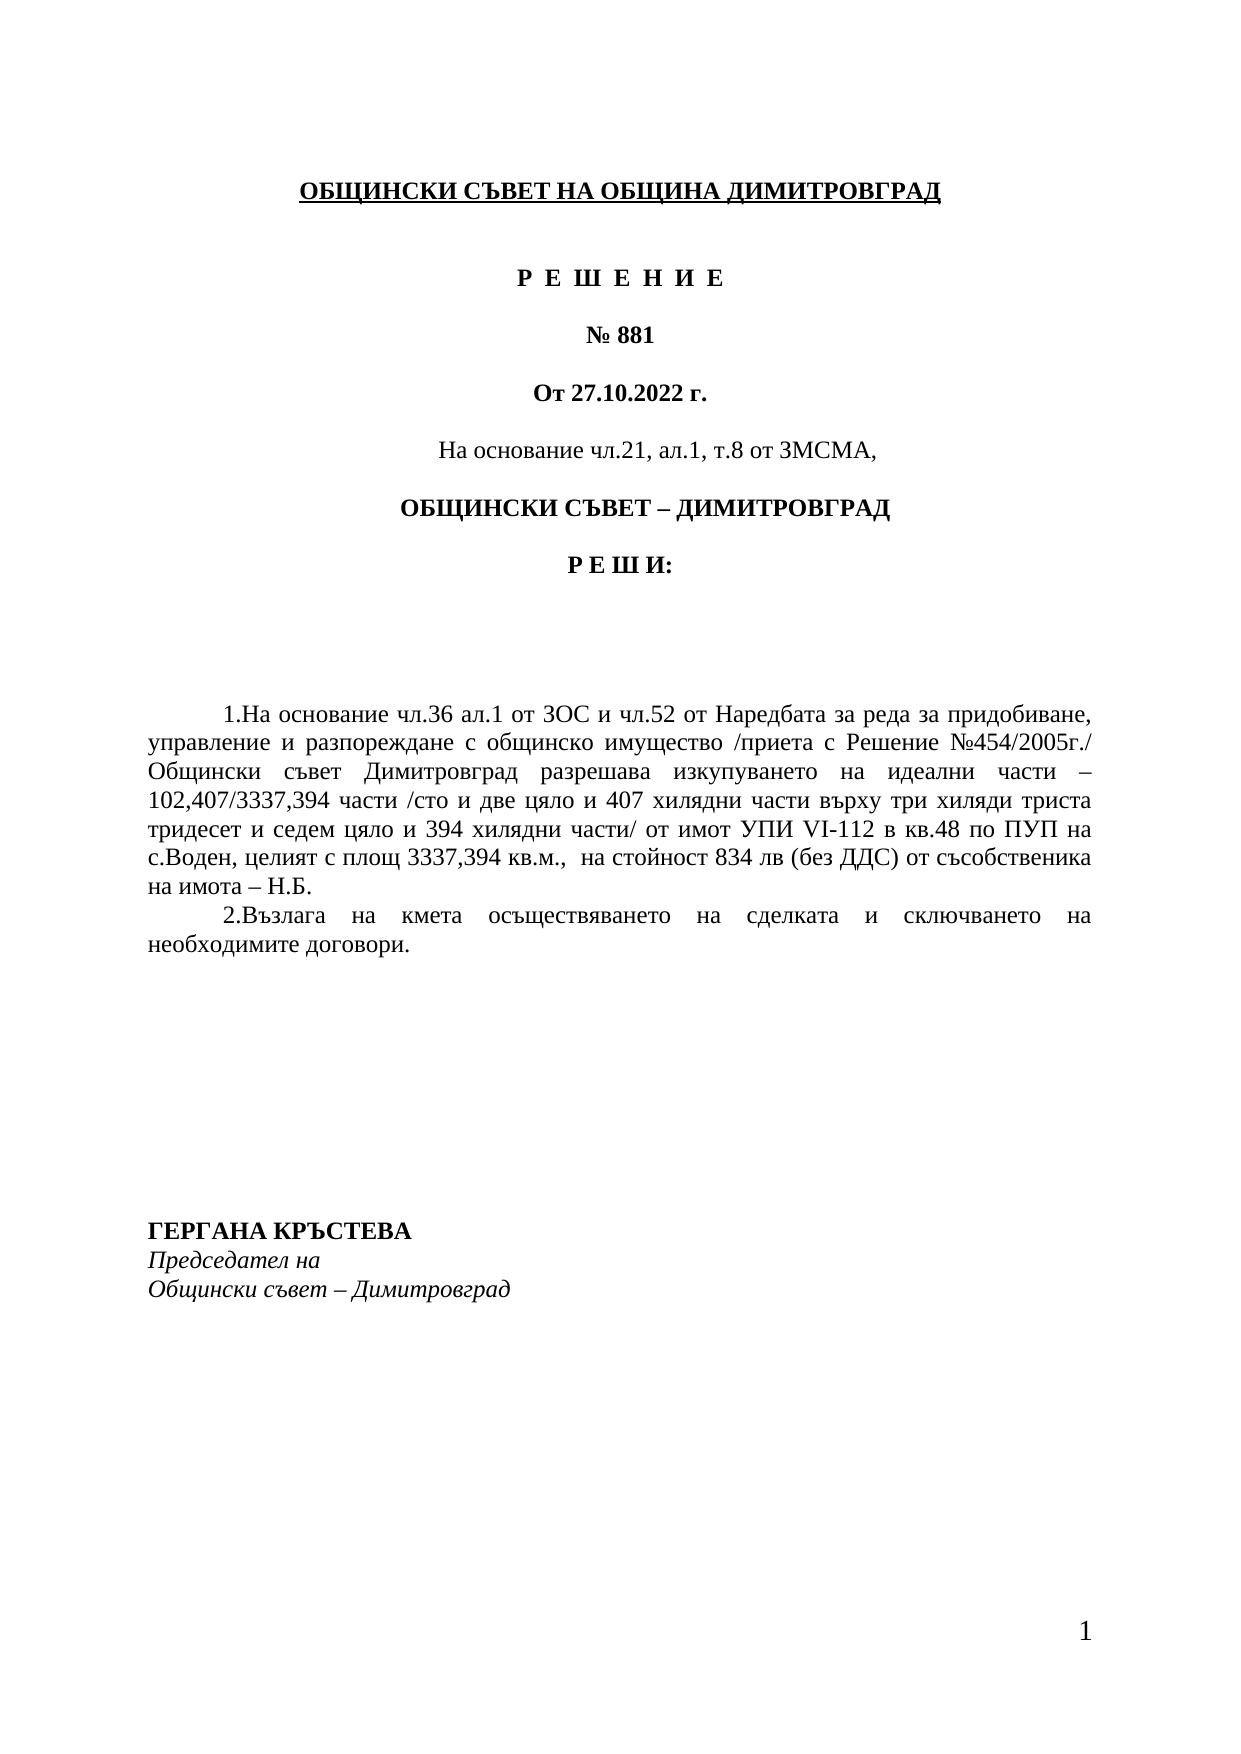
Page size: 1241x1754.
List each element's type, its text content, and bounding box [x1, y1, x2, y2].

text № 881 [148, 320, 1093, 349]
text Р Е Ш И: [148, 550, 1093, 579]
text На основание чл.21, ал.1, т.8 от ЗМСМА, [148, 435, 1093, 464]
text Общински съвет – Димитровград [148, 1274, 1093, 1302]
text 1.На основание чл.36 ал.1 от ЗОС и чл.52 от Наредбата за реда за придобиване, управление и разпореждане с общинско имущество /приета с Решение №454/2005г./ Общински съвет Димитровград разрешава изкупуването на идеални части – 102,407/3337,394 части /сто и две цяло и 407 хилядни части върху три хиляди триста тридесет и седем цяло и 394 хилядни части/ от имот УПИ VI-112 в кв.48 по ПУП на с.Воден, целият с площ 3337,394 кв.м., на стойност 834 лв (без ДДС) от съсобственика на имота – Н.Б. [148, 699, 1093, 900]
text ОБЩИНСКИ СЪВЕТ – ДИМИТРОВГРАД [148, 493, 1093, 521]
text От 27.10.2022 г. [148, 378, 1093, 406]
text Р Е Ш Е Н И Е [148, 263, 1093, 291]
text 2.Възлага на кмета осъществяването на сделката и сключването на необходимите договори. [148, 900, 1093, 957]
text Председател на [148, 1245, 1093, 1274]
text ГЕРГАНА КРЪСТЕВА [148, 1216, 1093, 1245]
text ОБЩИНСКИ СЪВЕТ НА ОБЩИНА ДИМИТРОВГРАД [148, 176, 1093, 205]
